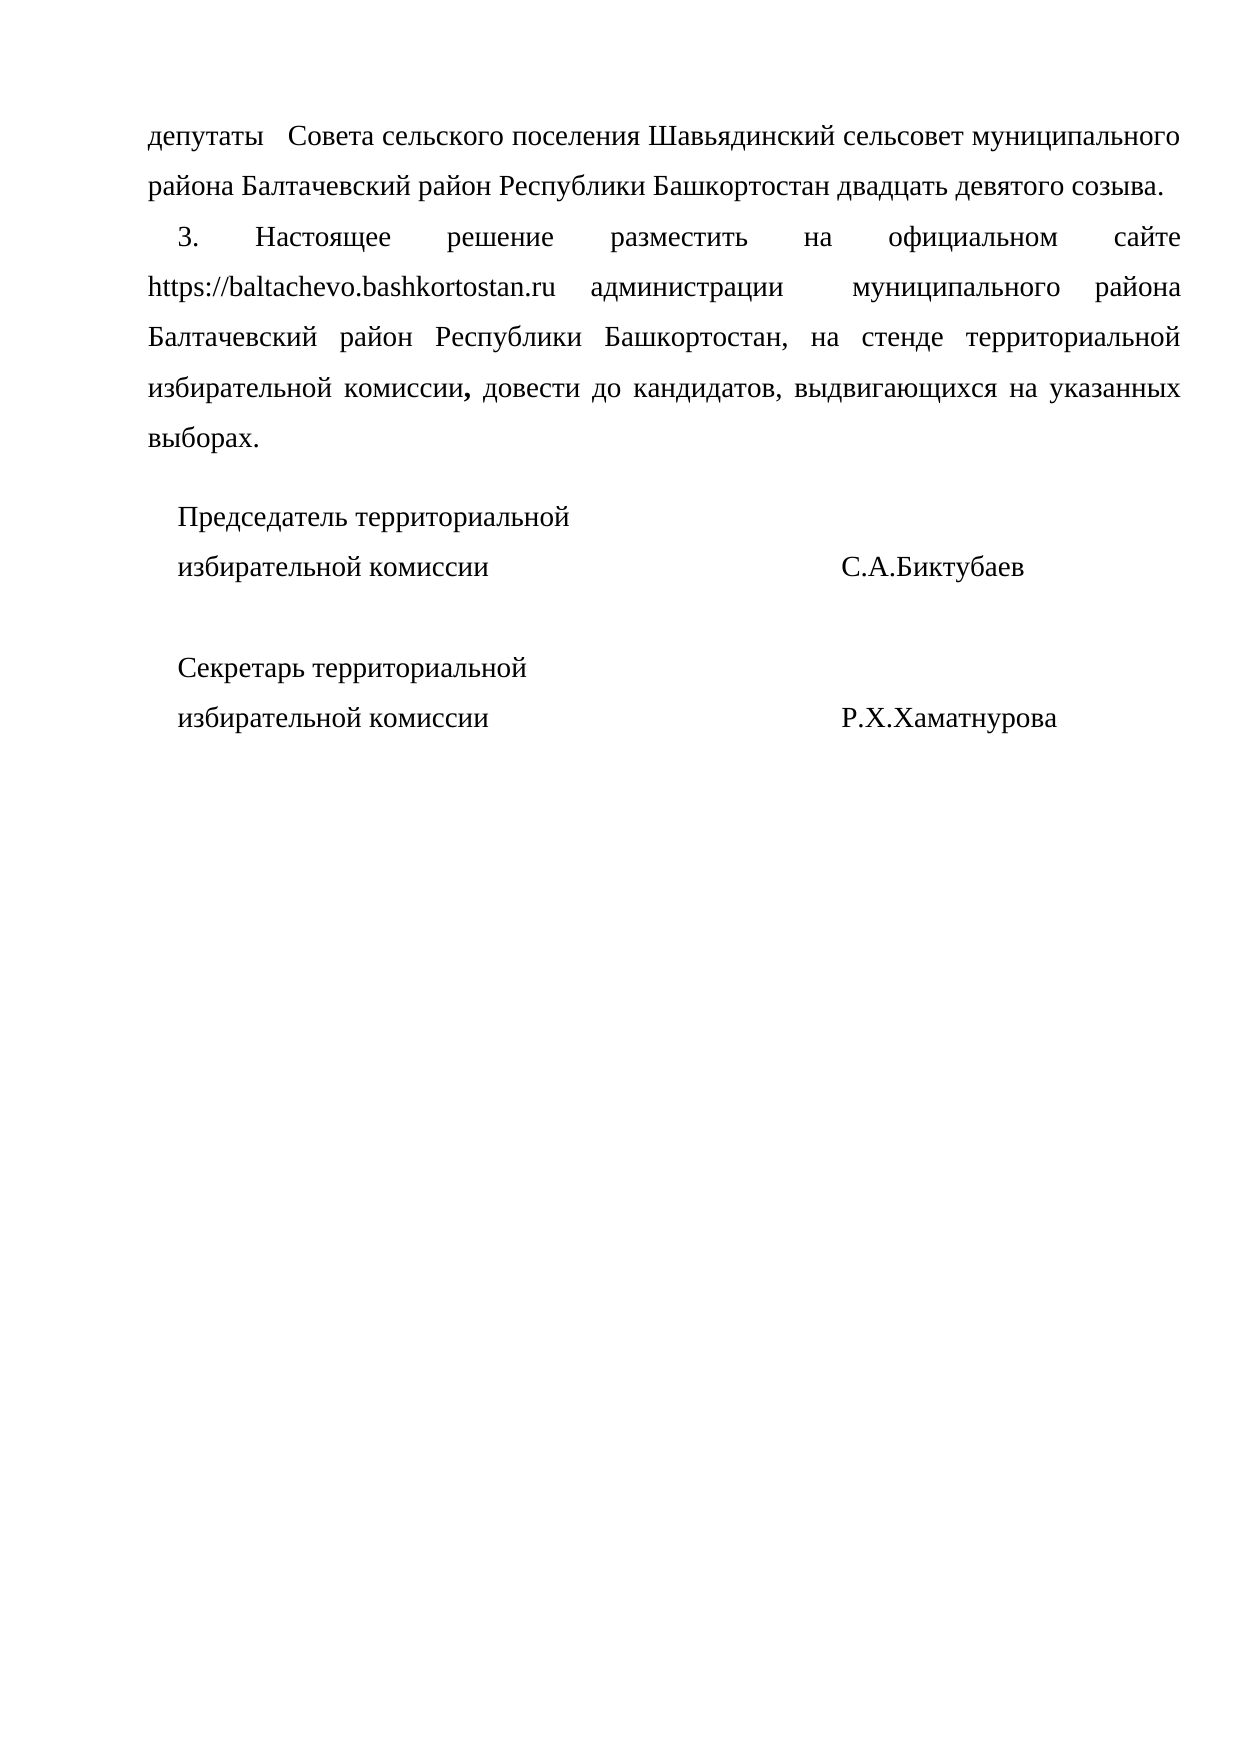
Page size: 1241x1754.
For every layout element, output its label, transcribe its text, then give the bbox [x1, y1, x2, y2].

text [148, 118, 1181, 202]
text Председатель территориальной [177, 499, 1152, 533]
text избирательной комиссии С.А.Биктубаев [177, 549, 1152, 583]
text Секретарь территориальной [177, 650, 1152, 683]
text избирательной комиссии Р.Х.Хаматнурова [177, 700, 1152, 734]
text 3. Настоящее решение разместить на официальном сайте https://baltachevo.bashkortostan.ru администрации муниципального района Балтачевский район Республики Башкортостан, на стенде территориальной избирательной комиссии, довести до кандидатов, выдвигающихся на указанных выборах. [148, 219, 1181, 453]
